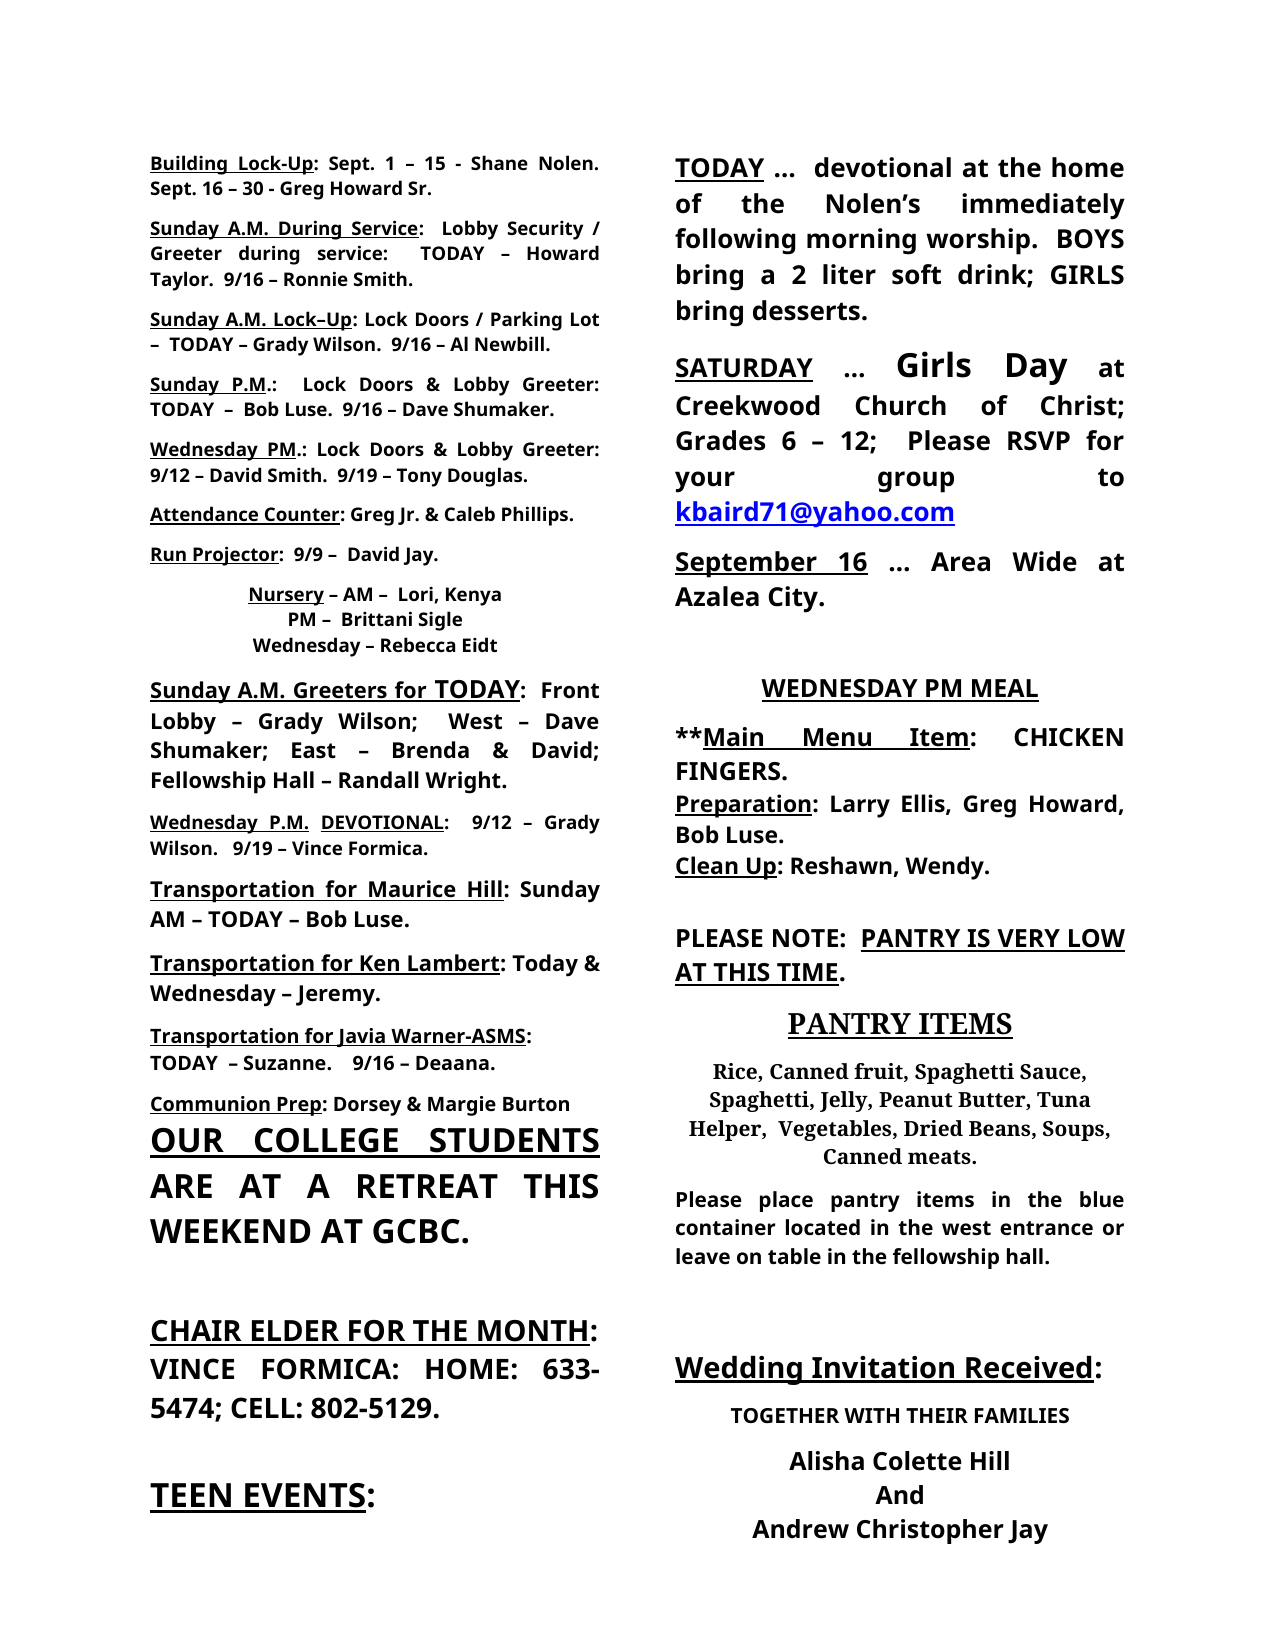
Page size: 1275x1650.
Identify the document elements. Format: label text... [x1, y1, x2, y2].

text Wedding Invitation Received: [675, 1347, 1125, 1387]
text OUR COLLEGE STUDENTS are at a retreat this weekend at GCBC. [150, 1117, 600, 1155]
text Vince Formica: HOME: 633-5474; Cell: 802-5129. [150, 1350, 600, 1426]
text Sunday P.M.: Lock Doors & Lobby Greeter: TODAY – Bob Luse. 9/16 – Dave Shumaker. [150, 371, 600, 422]
text Building Lock-Up: Sept. 1 – 15 - Shane Nolen. Sept. 16 – 30 - Greg Howard Sr. [150, 150, 600, 201]
text Wednesday – Rebecca Eidt [150, 632, 600, 657]
text Wednesday P.M. DEVOTIONAL: 9/12 – Grady Wilson. 9/19 – Vince Formica. [150, 809, 600, 860]
text Preparation: Larry Ellis, Greg Howard, Bob Luse. [675, 787, 1125, 850]
text OUR COLLEGE STUDENTS are at a retreat this weekend at GCBC. [150, 1158, 600, 1253]
text September 16 … Area Wide at Azalea City. [675, 543, 1125, 614]
text Transportation for Maurice Hill: Sunday AM – TODAY – Bob Luse. [150, 874, 600, 934]
text Clean Up: Reshawn, Wendy. [675, 850, 1125, 881]
text Please place pantry items in the blue container located in the west entrance or leave on table in the fellowship hall. [675, 1185, 1125, 1270]
text Run Projector: 9/9 – David Jay. [150, 541, 600, 567]
text TODAY … devotional at the home of the Nolen’s immediately following morning worship. BOYS bring a 2 liter soft drink; GIRLS bring desserts. [675, 150, 1125, 328]
text TOGETHER WITH THEIR FAMILIES [675, 1401, 1125, 1429]
text Transportation for Ken Lambert: Today & Wednesday – Jeremy. [150, 948, 600, 1008]
text Attendance Counter: Greg Jr. & Caleb Phillips. [150, 502, 600, 527]
text TEEN EVENTS: [150, 1472, 600, 1517]
text **Main Menu Item: CHICKEN FINGERS. [675, 719, 1125, 787]
text Alisha Colette Hill [675, 1443, 1125, 1477]
text CHAIR ELDER FOR THE MONTH: [150, 1310, 600, 1350]
text PANTRY ITEMS [675, 1003, 1125, 1043]
text Sunday A.M. Lock–Up: Lock Doors / Parking Lot – TODAY – Grady Wilson. 9/16 – Al Newbill. [150, 306, 600, 357]
text And [675, 1477, 1125, 1511]
text Nursery – AM – Lori, Kenya [150, 581, 600, 606]
text Wednesday PM.: Lock Doors & Lobby Greeter: 9/12 – David Smith. 9/19 – Tony Douglas. [150, 436, 600, 487]
text Andrew Christopher Jay [675, 1511, 1125, 1546]
text Sunday A.M. During Service: Lobby Security / Greeter during service: TODAY – Howard Taylor. 9/16 – Ronnie Smith. [150, 215, 600, 292]
text Communion Prep: Dorsey & Margie Burton [150, 1090, 600, 1117]
text TODAY – Suzanne. 9/16 – Deaana. [150, 1049, 600, 1076]
text Sunday A.M. Greeters for TODAY: Front Lobby – Grady Wilson; West – Dave Shumaker; East – Brenda & David; Fellowship Hall – Randall Wright. [150, 672, 600, 795]
text SATURDAY … Girls Day at Creekwood Church of Christ; Grades 6 – 12; Please RSVP for your group to kbaird71@yahoo.com [675, 342, 1125, 529]
text WEDNESDAY PM MEAL [675, 671, 1125, 705]
text PLEASE NOTE: PANTRY IS VERY LOW AT THIS TIME. [675, 921, 1125, 989]
text Transportation for Javia Warner-ASMS: [150, 1022, 600, 1049]
text Rice, Canned fruit, Spaghetti Sauce, Spaghetti, Jelly, Peanut Butter, Tuna Helper, Vegetables, Dried Beans, Soups, Canned meats. [675, 1057, 1125, 1171]
text PM – Brittani Sigle [150, 606, 600, 632]
